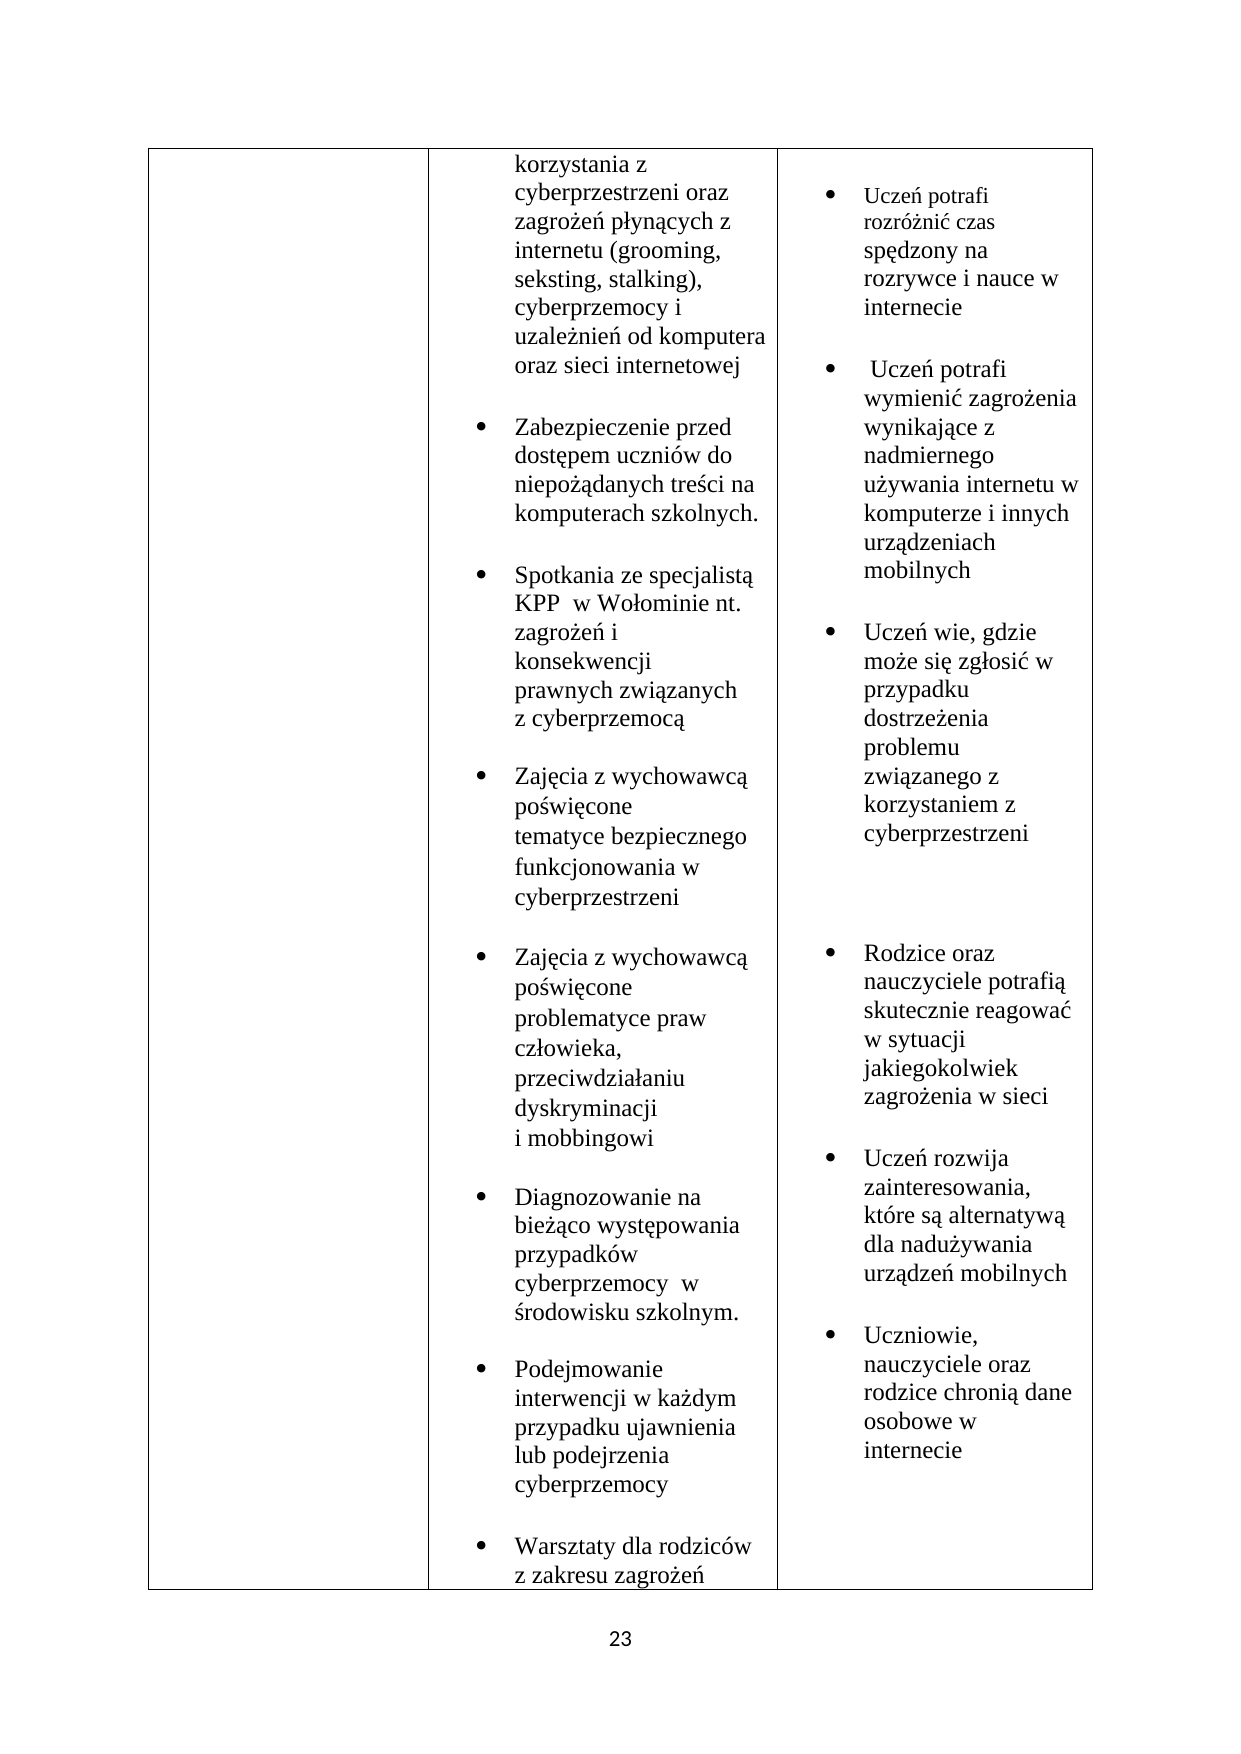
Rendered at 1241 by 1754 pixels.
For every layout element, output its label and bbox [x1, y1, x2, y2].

table_cell [149, 149, 428, 1588]
table_cell [778, 149, 1092, 1588]
table_cell [429, 149, 777, 1588]
